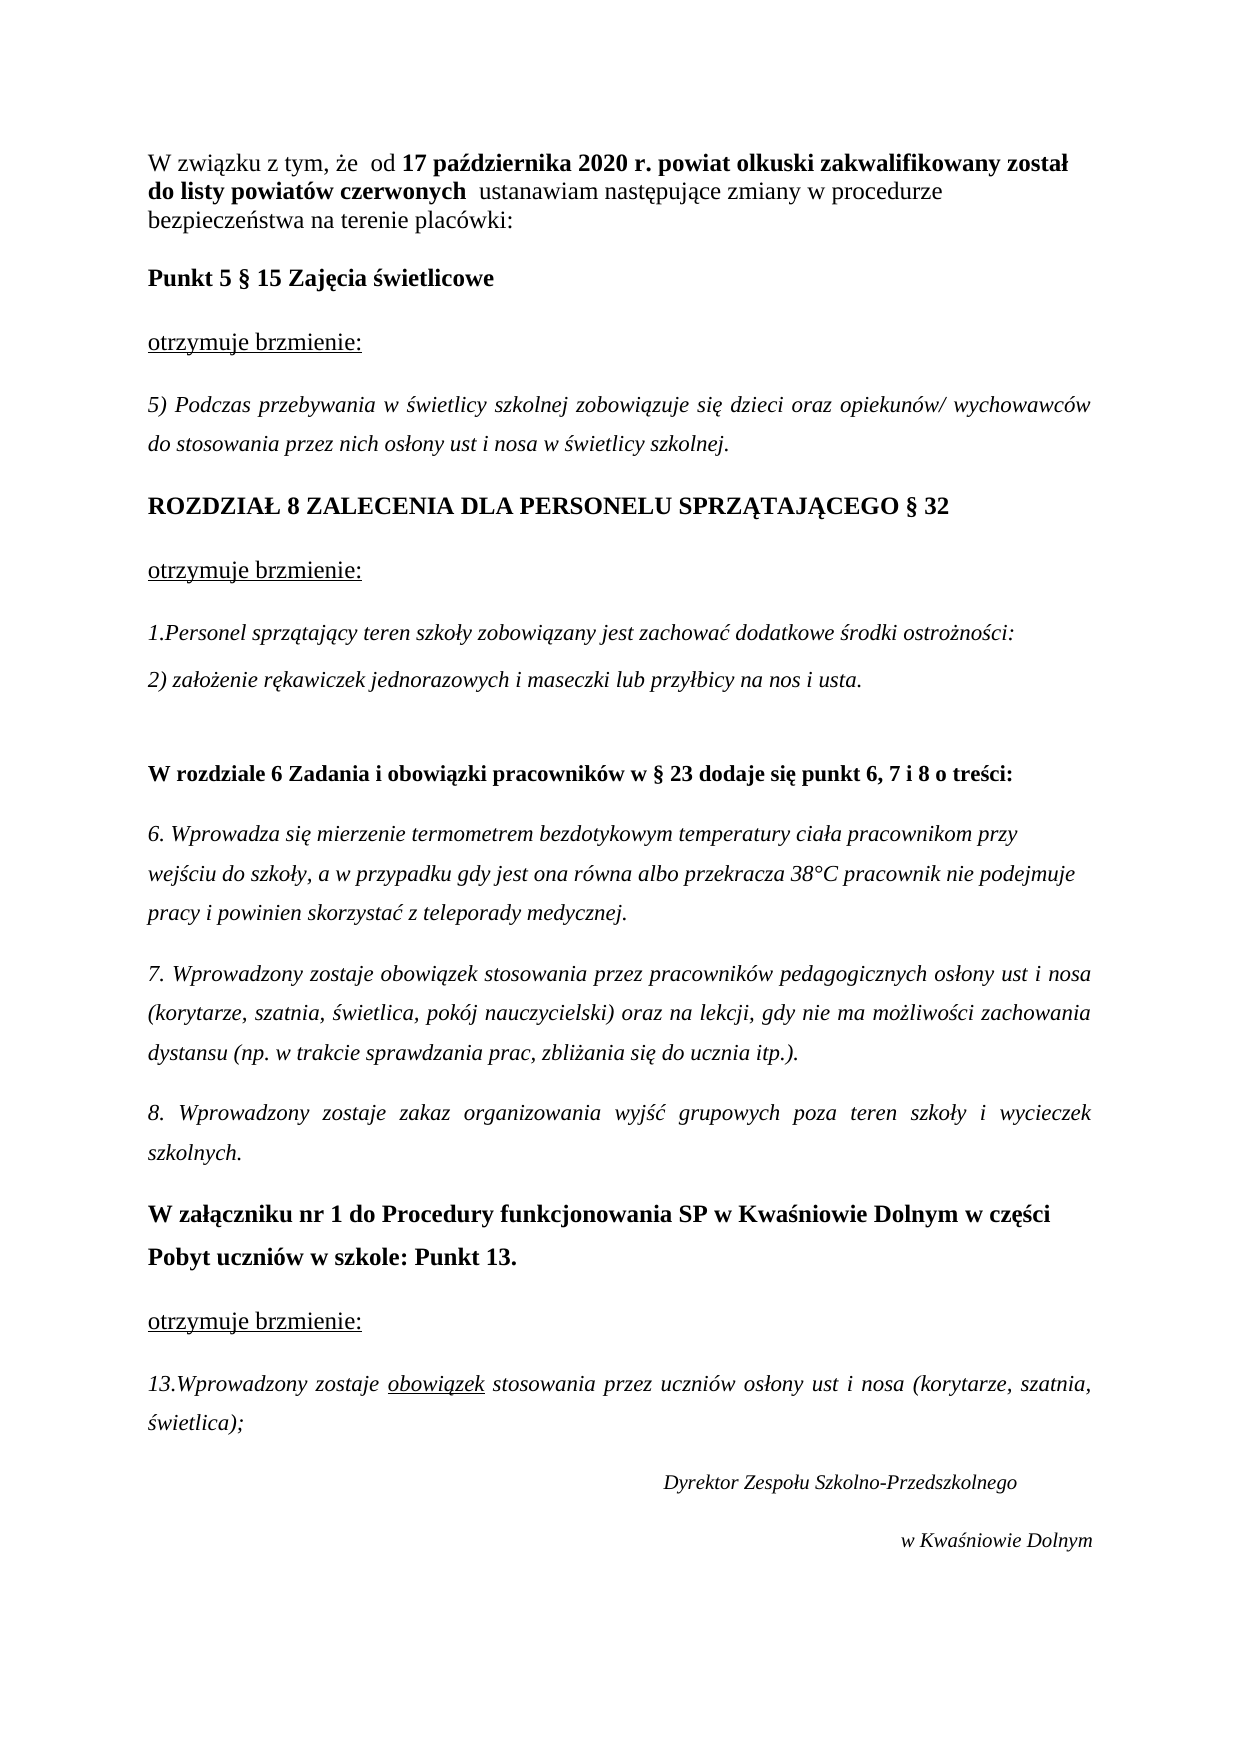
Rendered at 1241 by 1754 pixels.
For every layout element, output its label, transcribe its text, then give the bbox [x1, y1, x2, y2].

list 8. Wprowadzony zostaje zakaz organizowania wyjść grupowych poza teren szkoły i wycieczek szkolnych. [148, 1099, 1093, 1165]
text W rozdziale 6 Zadania i obowiązki pracowników w § 23 dodaje się punkt 6, 7 i 8 o treści: [148, 760, 1093, 787]
text 6. Wprowadza się mierzenie termometrem bezdotykowym temperatury ciała pracownikom przy wejściu do szkoły, a w przypadku gdy jest ona równa albo przekracza 38°C pracownik nie podejmuje pracy i powinien skorzystać z teleporady medycznej. [148, 821, 1093, 926]
subtitle W związku z tym, że od 17 października 2020 r. powiat olkuski zakwalifikowany został do listy powiatów czerwonych ustanawiam następujące zmiany w procedurze bezpieczeństwa na terenie placówki: [148, 148, 1093, 234]
list ROZDZIAŁ 8 ZALECENIA DLA PERSONELU SPRZĄTAJĄCEGO § 32 [148, 491, 1093, 519]
list Dyrektor Zespołu Szkolno-Przedszkolnego [148, 1470, 1093, 1494]
text 5) Podczas przebywania w świetlicy szkolnej zobowiązuje się dzieci oraz opiekunów/ wychowawców do stosowania przez nich osłony ust i nosa w świetlicy szkolnej. [148, 391, 1093, 457]
list w Kwaśniowie Dolnym [148, 1528, 1093, 1552]
text otrzymuje brzmienie: [148, 327, 1093, 356]
list W załączniku nr 1 do Procedury funkcjonowania SP w Kwaśniowie Dolnym w części Pobyt uczniów w szkole: Punkt 13. [148, 1199, 1093, 1271]
list 13.Wprowadzony zostaje obowiązek stosowania przez uczniów osłony ust i nosa (korytarze, szatnia, świetlica); [148, 1370, 1093, 1436]
list otrzymuje brzmienie: [148, 555, 1093, 583]
text 1.Personel sprzątający teren szkoły zobowiązany jest zachować dodatkowe środki ostrożności: [148, 619, 1093, 645]
list otrzymuje brzmienie: [148, 1306, 1093, 1335]
text Punkt 5 § 15 Zajęcia świetlicowe [148, 263, 1093, 292]
text 2) założenie rękawiczek jednorazowych i maseczki lub przyłbicy na nos i usta. [148, 666, 1093, 692]
list 7. Wprowadzony zostaje obowiązek stosowania przez pracowników pedagogicznych osłony ust i nosa (korytarze, szatnia, świetlica, pokój nauczycielski) oraz na lekcji, gdy nie ma możliwości zachowania dystansu (np. w trakcie sprawdzania prac, zbliżania się do ucznia itp.). [148, 960, 1093, 1065]
